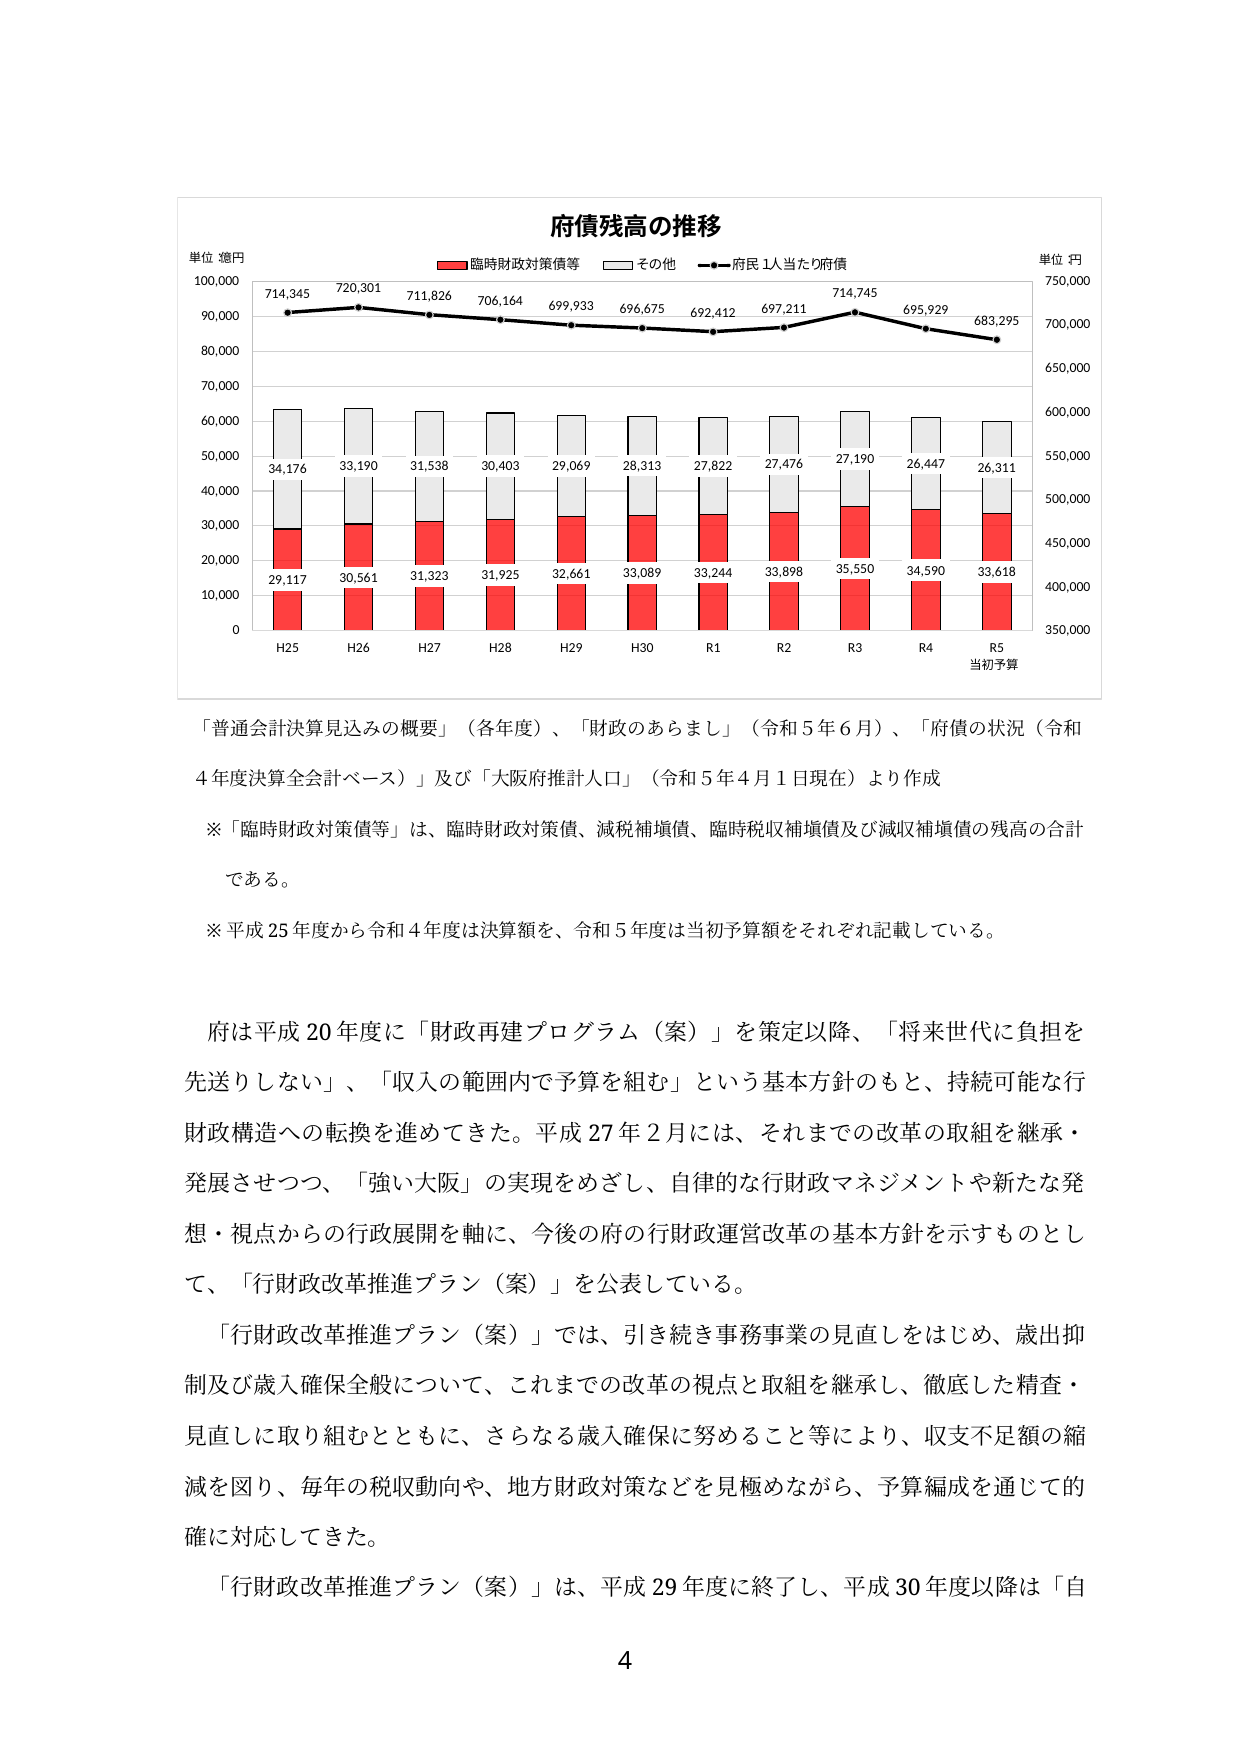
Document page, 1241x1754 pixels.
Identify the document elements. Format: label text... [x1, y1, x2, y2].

text ※「臨時財政対策債等」は、臨時財政対策債、減税補塡債、臨時税収補塡債及び減収補塡債の残高の合計である。 [206, 803, 1087, 904]
text 府は平成20年度に「財政再建プログラム（案）」を策定以降、「将来世代に負担を先送りしない」、「収入の範囲内で予算を組む」という基本方針のもと、持続可能な行財政構造への転換を進めてきた。平成27年２月には、それまでの改革の取組を継承・発展させつつ、「強い大阪」の実現をめざし、自律的な行財政マネジメントや新たな発想・視点からの行政展開を軸に、今後の府の行財政運営改革の基本方針を示すものとして、「行財政改革推進プラン（案）」を公表している。 [184, 1005, 1087, 1308]
text 「普通会計決算見込みの概要」（各年度）、「財政のあらまし」（令和５年６月）、「府債の状況（令和４年度決算全会計ベース）」及び「大阪府推計人口」（令和５年４月１日現在）より作成 [192, 702, 1087, 803]
text ※ 平成25年度から令和４年度は決算額を、令和５年度は当初予算額をそれぞれ記載している。 [206, 904, 1087, 954]
text 「行財政改革推進プラン（案）」では、引き続き事務事業の見直しをはじめ、歳出抑制及び歳入確保全般について、これまでの改革の視点と取組を継承し、徹底した精査・見直しに取り組むとともに、さらなる歳入確保に努めること等により、収支不足額の縮減を図り、毎年の税収動向や、地方財政対策などを見極めながら、予算編成を通じて的確に対応してきた。 [184, 1308, 1087, 1561]
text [184, 1561, 1087, 1611]
